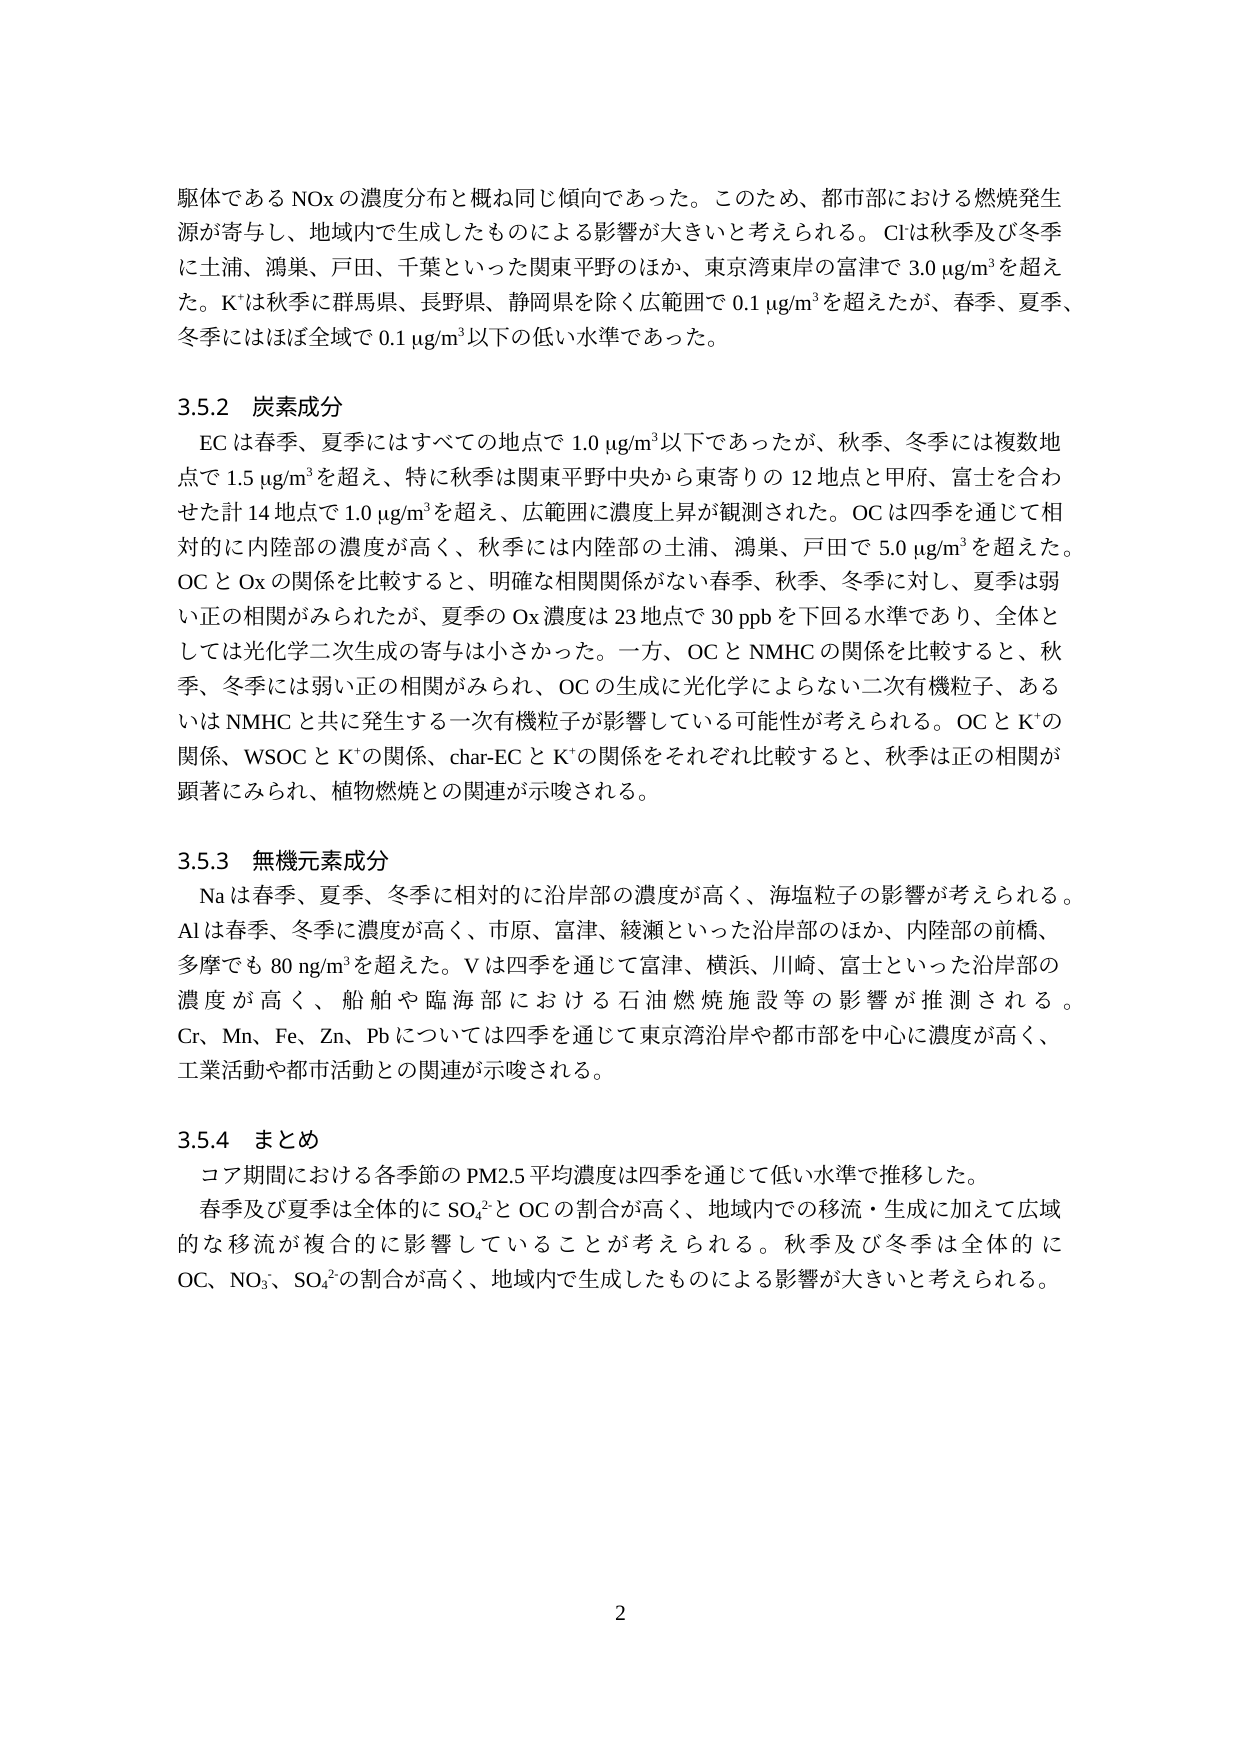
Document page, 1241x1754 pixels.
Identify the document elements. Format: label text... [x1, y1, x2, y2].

text 3.5.4 まとめ [177, 1121, 1063, 1156]
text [177, 179, 1063, 353]
text ECは春季、夏季にはすべての地点で1.0 g/m3以下であったが、秋季、冬季には複数地点で1.5 g/m3を超え、特に秋季は関東平野中央から東寄りの12地点と甲府、富士を合わせた計14地点で1.0 g/m3を超え、広範囲に濃度上昇が観測された。OCは四季を通じて相対的に内陸部の濃度が高く、秋季には内陸部の土浦、鴻巣、戸田で5.0 g/m3を超えた。OCとOxの関係を比較すると、明確な相関関係がない春季、秋季、冬季に対し、夏季は弱い正の相関がみられたが、夏季のOx濃度は23地点で30 ppbを下回る水準であり、全体としては光化学二次生成の寄与は小さかった。一方、OCとNMHCの関係を比較すると、秋季、冬季には弱い正の相関がみられ、OCの生成に光化学によらない二次有機粒子、あるいはNMHCと共に発生する一次有機粒子が影響している可能性が考えられる。OCとK+の関係、WSOCとK+の関係、char-ECとK+の関係をそれぞれ比較すると、秋季は正の相関が顕著にみられ、植物燃焼との関連が示唆される。 [177, 423, 1063, 807]
text 春季及び夏季は全体的にSO42-とOCの割合が高く、地域内での移流・生成に加えて広域的な移流が複合的に影響していることが考えられる。秋季及び冬季は全体的にOC、NO3-、SO42-の割合が高く、地域内で生成したものによる影響が大きいと考えられる。 [177, 1191, 1063, 1296]
text コア期間における各季節のPM2.5平均濃度は四季を通じて低い水準で推移した。 [177, 1156, 1063, 1191]
text 3.5.3 無機元素成分 [177, 842, 1063, 877]
text Naは春季、夏季、冬季に相対的に沿岸部の濃度が高く、海塩粒子の影響が考えられる。Alは春季、冬季に濃度が高く、市原、富津、綾瀬といった沿岸部のほか、内陸部の前橋、多摩でも80 ng/m3を超えた。Vは四季を通じて富津、横浜、川崎、富士といった沿岸部の濃度が高く、船舶や臨海部における石油燃焼施設等の影響が推測される。Cr、Mn、Fe、Zn、Pbについては四季を通じて東京湾沿岸や都市部を中心に濃度が高く、工業活動や都市活動との関連が示唆される。 [177, 877, 1063, 1086]
text 3.5.2 炭素成分 [177, 388, 1063, 423]
